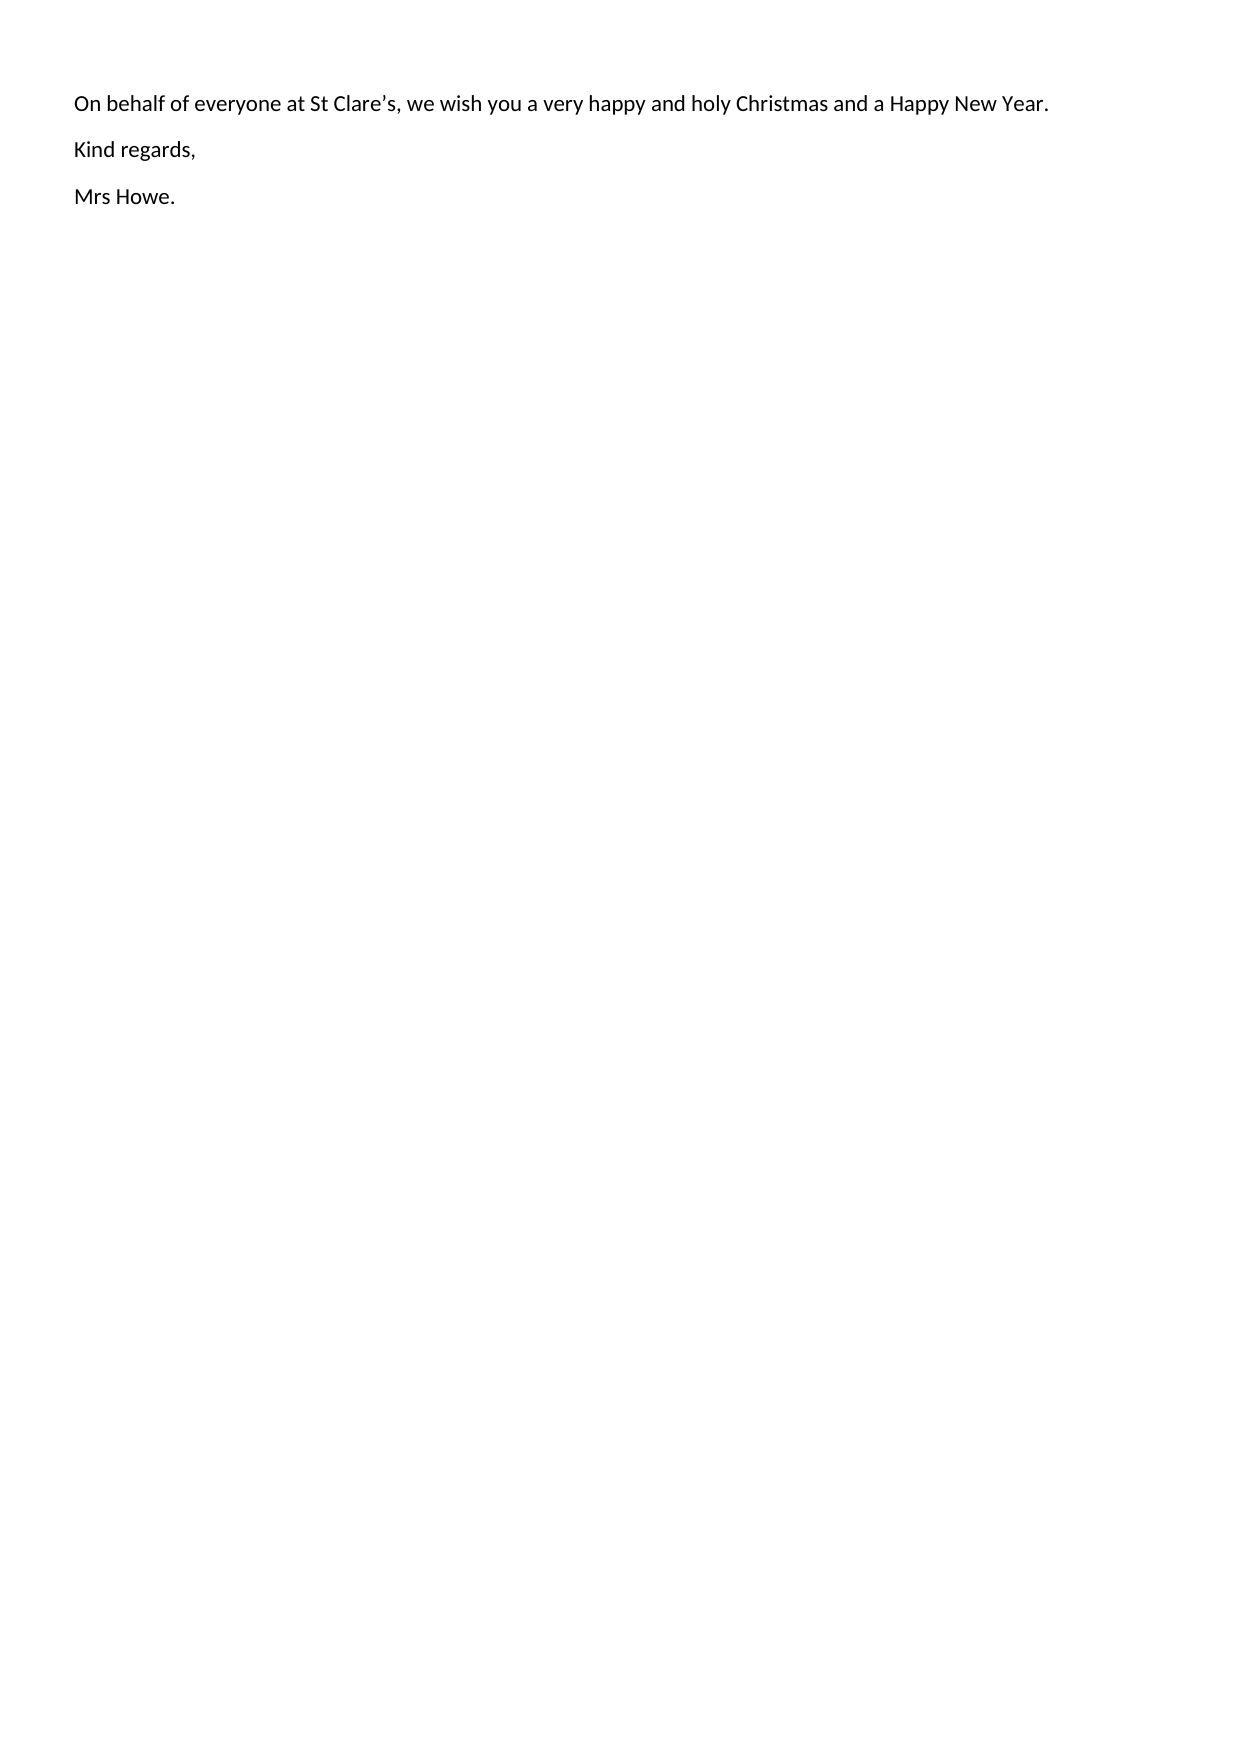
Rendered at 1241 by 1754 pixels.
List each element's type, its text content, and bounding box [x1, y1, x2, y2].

text Mrs Howe. [74, 182, 1181, 210]
text On behalf of everyone at St Clare’s, we wish you a very happy and holy Christmas and a Happy New Year. [74, 89, 1181, 117]
text Kind regards, [74, 136, 1181, 163]
